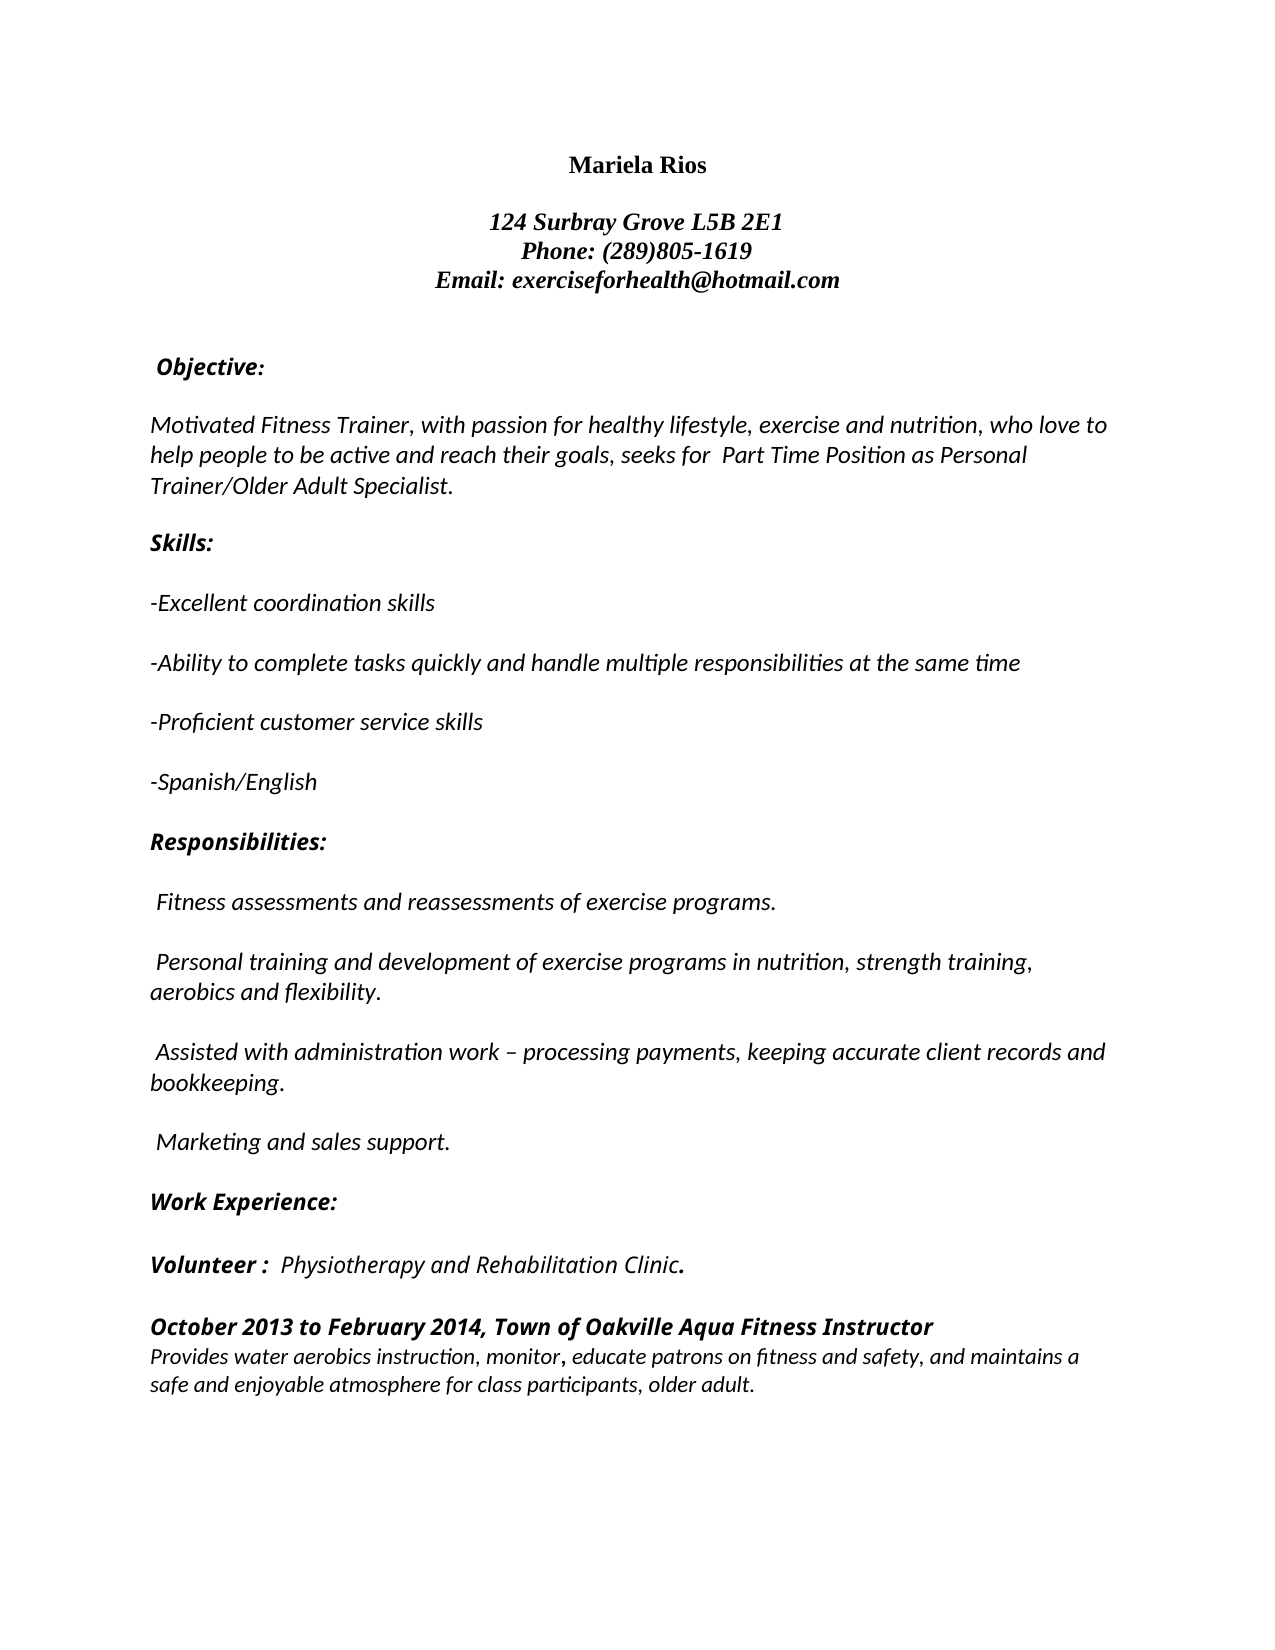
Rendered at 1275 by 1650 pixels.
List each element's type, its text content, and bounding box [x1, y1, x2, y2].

text 124 Surbray Grove L5B 2E1 [150, 207, 1125, 236]
text Volunteer : Physiotherapy and Rehabilitation Clinic. [150, 1249, 1125, 1280]
text Phone: (289)805-1619 [150, 236, 1125, 265]
text Fitness assessments and reassessments of exercise programs. [150, 886, 1125, 917]
text Skills: [150, 527, 1125, 558]
text Responsibilities: [150, 826, 1125, 857]
text Provides water aerobics instruction, monitor, educate patrons on fitness and safety, and maintains a safe and enjoyable atmosphere for class participants, older adult. [150, 1342, 1125, 1398]
text Motivated Fitness Trainer, with passion for healthy lifestyle, exercise and nutrition, who love to help people to be active and reach their goals, seeks for Part Time Position as Personal Trainer/Older Adult Specialist. [150, 409, 1125, 500]
text Work Experience: [150, 1186, 1125, 1217]
text -Excellent coordination skills [150, 587, 1125, 618]
text Email: exerciseforhealth@hotmail.com [150, 265, 1125, 294]
text Marketing and sales support. [150, 1126, 1125, 1157]
text Assisted with administration work – processing payments, keeping accurate client records and bookkeeping. [150, 1036, 1125, 1097]
text -Proficient customer service skills [150, 707, 1125, 737]
text -Spanish/English [150, 766, 1125, 797]
text Personal training and development of exercise programs in nutrition, strength training, aerobics and flexibility. [150, 946, 1125, 1007]
text -Ability to complete tasks quickly and handle multiple responsibilities at the same time [150, 647, 1125, 677]
text Mariela Rios [150, 150, 1125, 207]
text Objective: [150, 351, 1125, 382]
text October 2013 to February 2014, Town of Oakville Aqua Fitness Instructor [150, 1311, 1125, 1342]
